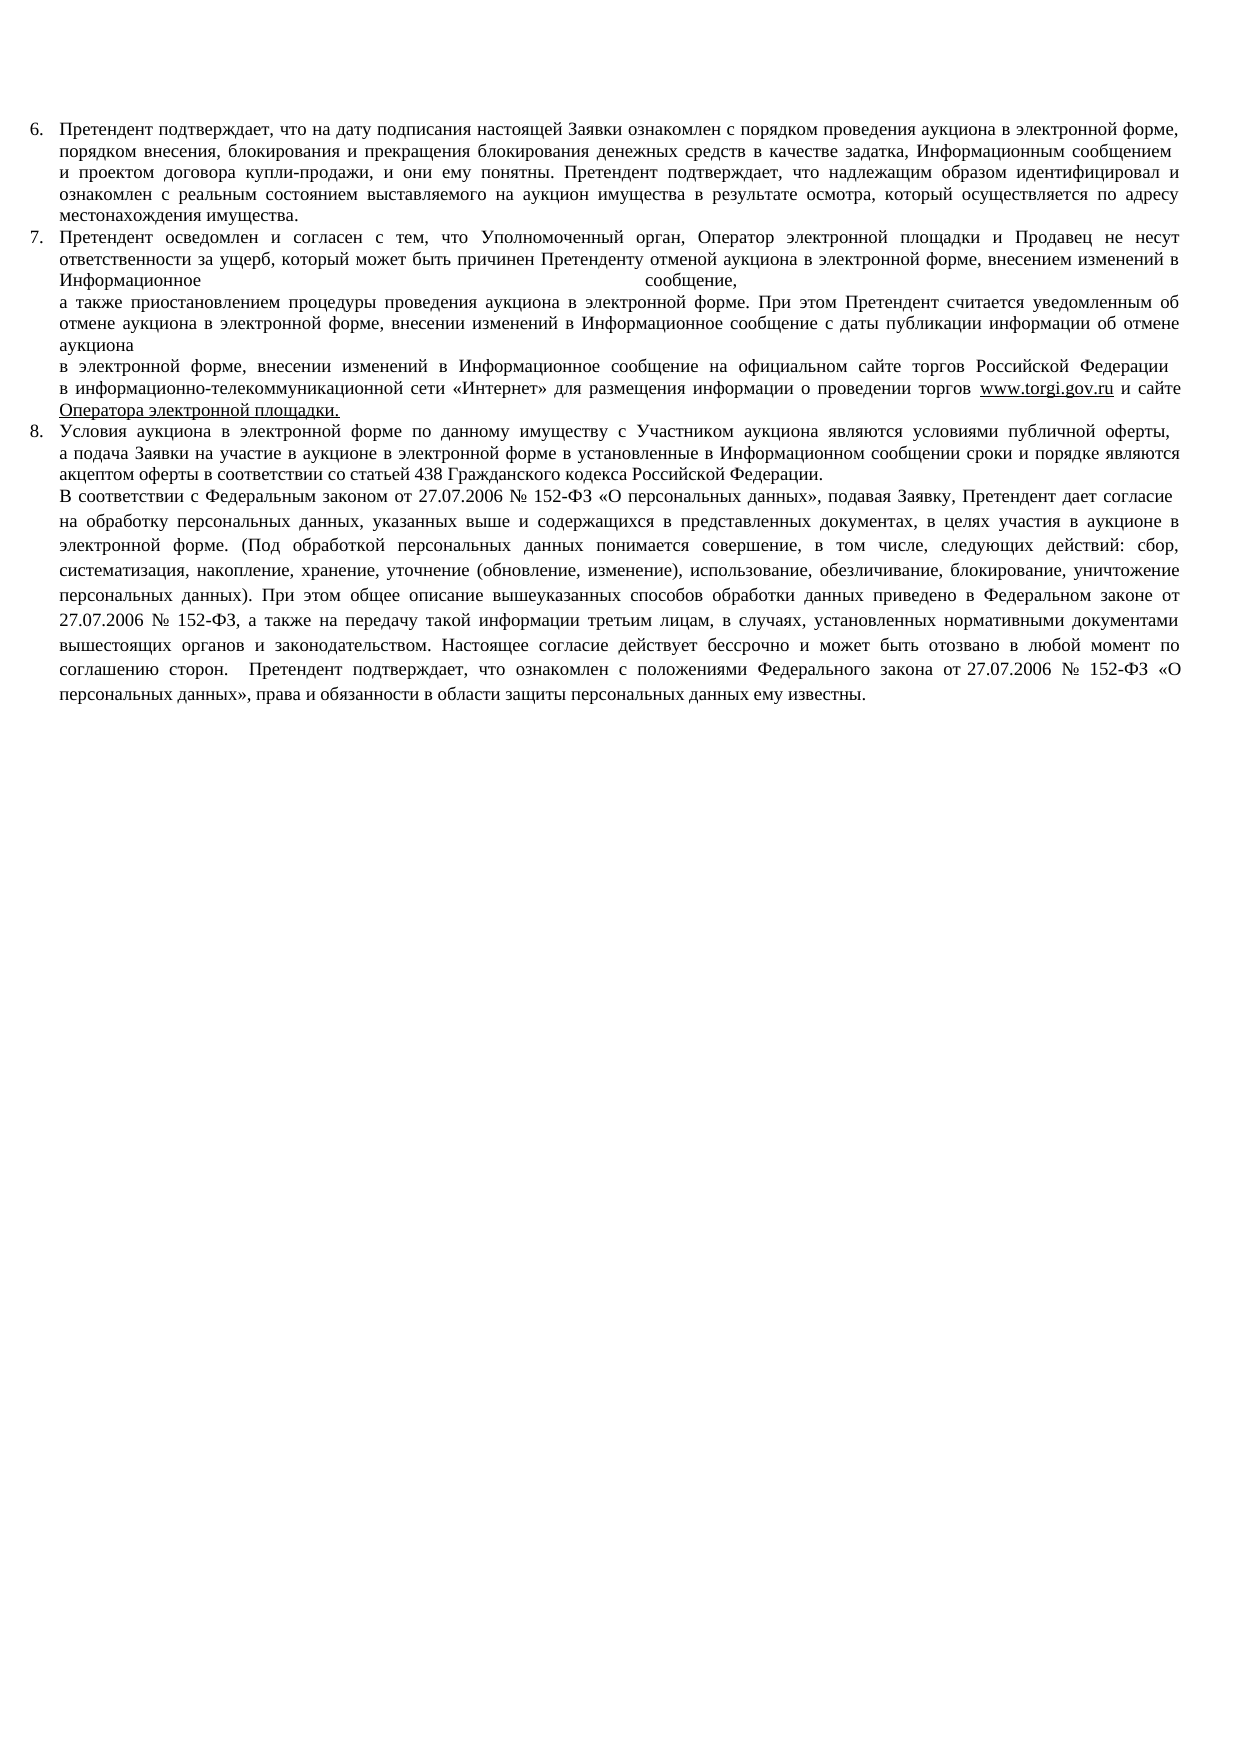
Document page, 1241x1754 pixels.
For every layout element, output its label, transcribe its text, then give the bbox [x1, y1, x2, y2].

list Претендент осведомлен и согласен с тем, что Уполномоченный орган, Оператор электронной площадки и Продавец не несут ответственности за ущерб, который может быть причинен Претенденту отменой аукциона в электронной форме, внесением изменений в Информационное сообщение, а также приостановлением процедуры проведения аукциона в электронной форме. При этом Претендент считается уведомленным об отмене аукциона в электронной форме, внесении изменений в Информационное сообщение с даты публикации информации об отмене аукциона в электронной форме, внесении изменений в Информационное сообщение на официальном сайте торгов Российской Федерации в информационно-телекоммуникационной сети «Интернет» для размещения информации о проведении торгов www.torgi.gov.ru и сайте Оператора электронной площадки. [29, 226, 1181, 420]
list Условия аукциона в электронной форме по данному имуществу с Участником аукциона являются условиями публичной оферты, а подача Заявки на участие в аукционе в электронной форме в установленные в Информационном сообщении сроки и порядке являются акцептом оферты в соответствии со статьей 438 Гражданского кодекса Российской Федерации. [29, 420, 1181, 485]
list Претендент подтверждает, что на дату подписания настоящей Заявки ознакомлен с порядком проведения аукциона в электронной форме, порядком внесения, блокирования и прекращения блокирования денежных средств в качестве задатка, Информационным сообщением и проектом договора купли-продажи, и они ему понятны. Претендент подтверждает, что надлежащим образом идентифицировал и ознакомлен с реальным состоянием выставляемого на аукцион имущества в результате осмотра, который осуществляется по адресу местонахождения имущества. [29, 118, 1181, 226]
text В соответствии с Федеральным законом от 27.07.2006 № 152-ФЗ «О персональных данных», подавая Заявку, Претендент дает согласие на обработку персональных данных, указанных выше и содержащихся в представленных документах, в целях участия в аукционе в электронной форме. (Под обработкой персональных данных понимается совершение, в том числе, следующих действий: сбор, систематизация, накопление, хранение, уточнение (обновление, изменение), использование, обезличивание, блокирование, уничтожение персональных данных). При этом общее описание вышеуказанных способов обработки данных приведено в Федеральном законе от 27.07.2006 № 152-ФЗ, а также на передачу такой информации третьим лицам, в случаях, установленных нормативными документами вышестоящих органов и законодательством. Настоящее согласие действует бессрочно и может быть отозвано в любой момент по соглашению сторон. Претендент подтверждает, что ознакомлен с положениями Федерального закона от 27.07.2006 № 152-ФЗ «О персональных данных», права и обязанности в области защиты персональных данных ему известны. [59, 485, 1181, 704]
